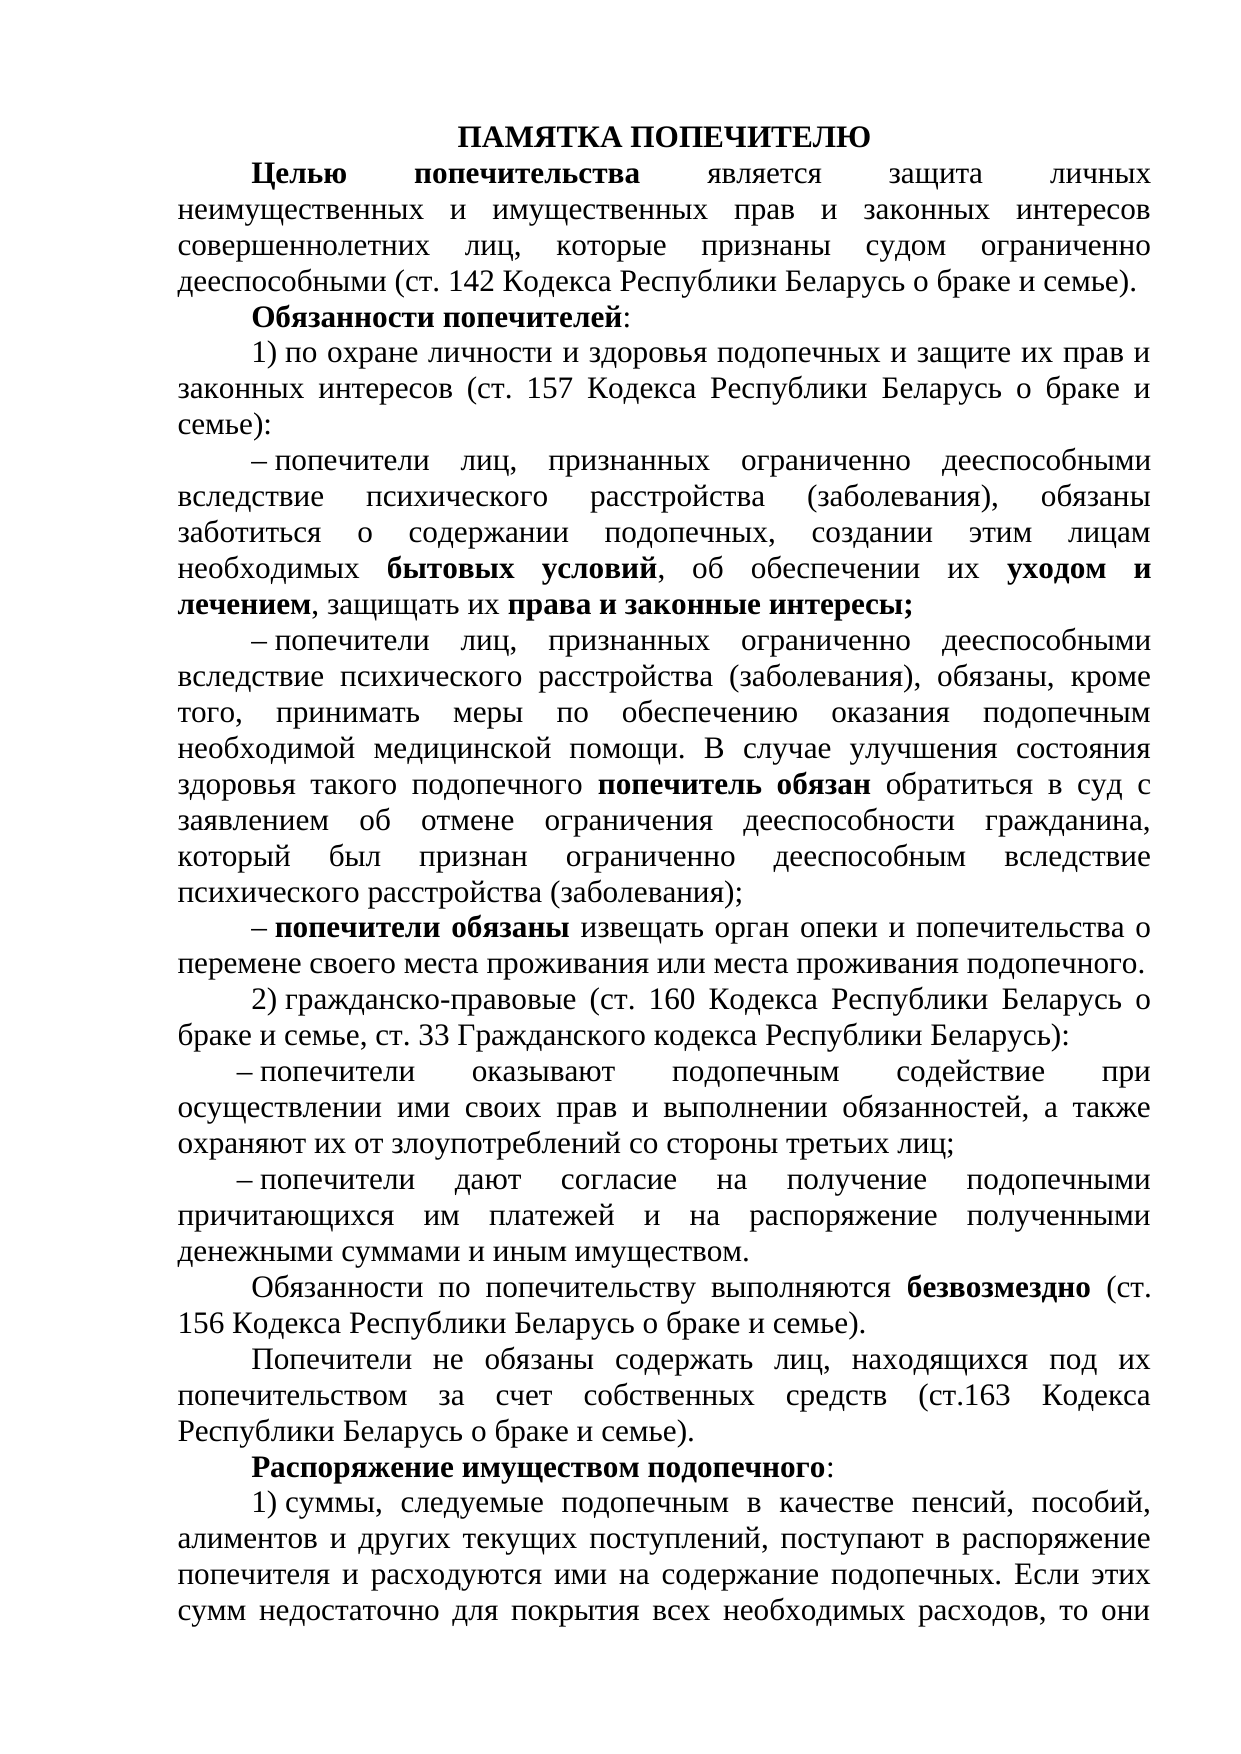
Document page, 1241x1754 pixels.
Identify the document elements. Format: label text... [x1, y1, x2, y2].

text ПАМЯТКА ПОПЕЧИТЕЛЮ [177, 118, 1152, 154]
text 2) гражданско-правовые (ст. 160 Кодекса Республики Беларусь о браке и семье, ст. 33 Гражданского кодекса Республики Беларусь): [177, 981, 1152, 1052]
text – попечители лиц, признанных ограниченно дееспособными вследствие психического расстройства (заболевания), обязаны заботиться о содержании подопечных, создании этим лицам необходимых бытовых условий, об обеспечении их уходом и лечением, защищать их права и законные интересы; [177, 442, 1152, 621]
text – попечители дают согласие на получение подопечными причитающихся им платежей и на распоряжение полученными денежными суммами и иным имуществом. [177, 1160, 1152, 1268]
text Попечители не обязаны содержать лиц, находящихся под их попечительством за счет собственных средств (ст.163 Кодекса Республики Беларусь о браке и семье). [177, 1340, 1152, 1448]
text – попечители лиц, признанных ограниченно дееспособными вследствие психического расстройства (заболевания), обязаны, кроме того, принимать меры по обеспечению оказания подопечным необходимой медицинской помощи. В случае улучшения состояния здоровья такого подопечного попечитель обязан обратиться в суд с заявлением об отмене ограничения дееспособности гражданина, который был признан ограниченно дееспособным вследствие психического расстройства (заболевания); [177, 621, 1152, 909]
text – попечители обязаны извещать орган опеки и попечительства о перемене своего места проживания или места проживания подопечного. [177, 909, 1152, 981]
text – попечители оказывают подопечным содействие при осуществлении ими своих прав и выполнении обязанностей, а также охраняют их от злоупотреблений со стороны третьих лиц; [177, 1052, 1152, 1160]
text Обязанности попечителей: [177, 298, 1152, 334]
text Распоряжение имуществом подопечного: [177, 1448, 1152, 1484]
text 1) по охране личности и здоровья подопечных и защите их прав и законных интересов (ст. 157 Кодекса Республики Беларусь о браке и семье): [177, 334, 1152, 442]
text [177, 1484, 1152, 1627]
text Обязанности по попечительству выполняются безвозмездно (ст. 156 Кодекса Республики Беларусь о браке и семье). [177, 1268, 1152, 1340]
text Целью попечительства является защита личных неимущественных и имущественных прав и законных интересов совершеннолетних лиц, которые признаны судом ограниченно дееспособными (ст. 142 Кодекса Республики Беларусь о браке и семье). [177, 154, 1152, 298]
